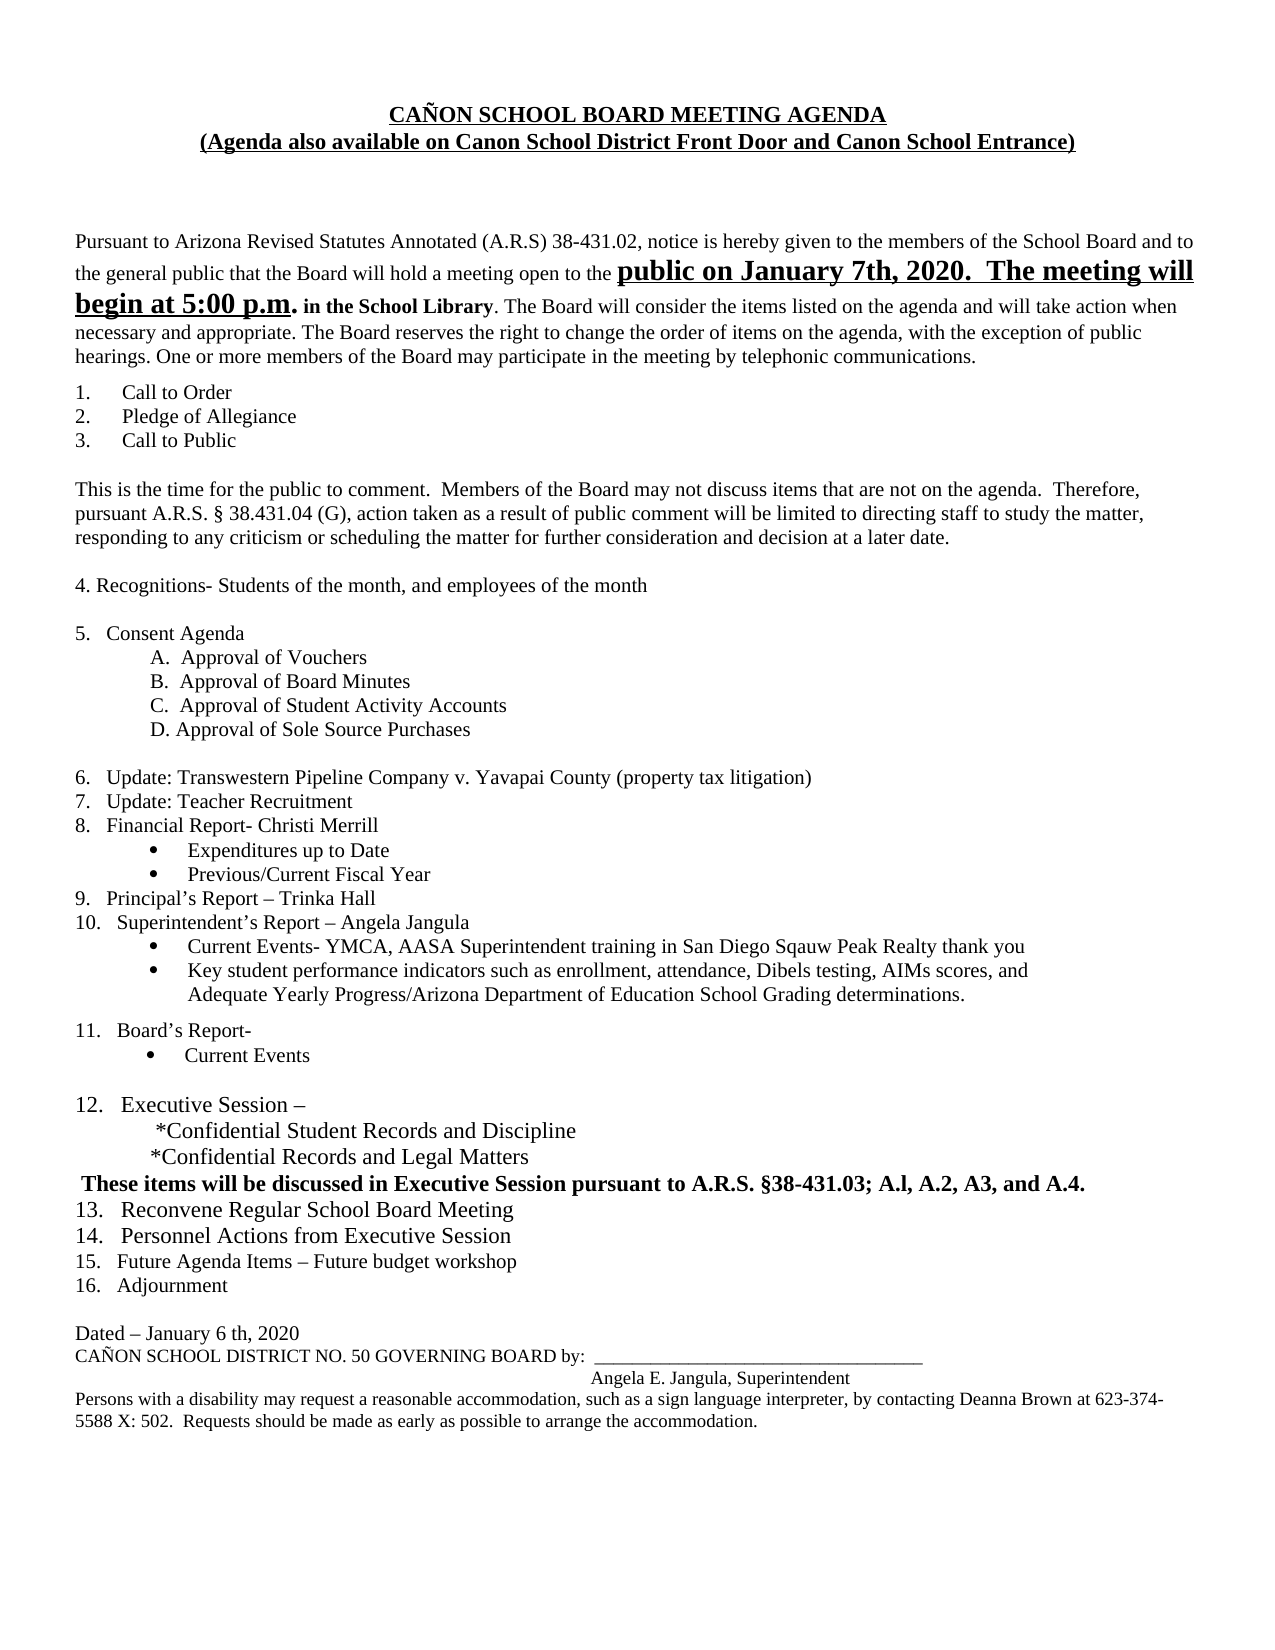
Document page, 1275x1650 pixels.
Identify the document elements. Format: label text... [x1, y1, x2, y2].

list Previous/Current Fiscal Year [150, 862, 1200, 886]
text 3. Call to Public [75, 428, 1200, 452]
text 1. Call to Order [75, 380, 1200, 404]
text Dated – January 6 th, 2020 [75, 1321, 1200, 1345]
text These items will be discussed in Executive Session pursuant to A.R.S. §38-431.03; A.l, A.2, A3, and A.4. [75, 1170, 1200, 1196]
text 5. Consent Agenda [75, 621, 1200, 645]
text 14. Personnel Actions from Executive Session [75, 1222, 1200, 1249]
list Key student performance indicators such as enrollment, attendance, Dibels testing, AIMs scores, and Adequate Yearly Progress/Arizona Department of Education School Grading determinations. [150, 958, 1087, 1006]
text This is the time for the public to comment. Members of the Board may not discuss items that are not on the agenda. Therefore, pursuant A.R.S. § 38.431.04 (G), action taken as a result of public comment will be limited to directing staff to study the matter, responding to any criticism or scheduling the matter for further consideration and decision at a later date. [75, 477, 1200, 549]
text Persons with a disability may request a reasonable accommodation, such as a sign language interpreter, by contacting Deanna Brown at 623-374-5588 X: 502. Requests should be made as early as possible to arrange the accommodation. [75, 1388, 1200, 1431]
text 4. Recognitions- Students of the month, and employees of the month [75, 573, 1200, 597]
text 7. Update: Teacher Recruitment [75, 789, 1200, 813]
text 6. Update: Transwestern Pipeline Company v. Yavapai County (property tax litigation) [75, 765, 1200, 789]
text B. Approval of Board Minutes [75, 669, 1200, 693]
text 15. Future Agenda Items – Future budget workshop [75, 1249, 1200, 1273]
text 9. Principal’s Report – Trinka Hall [75, 886, 1200, 910]
text D. Approval of Sole Source Purchases [75, 717, 1200, 741]
text CAÑON SCHOOL BOARD MEETING AGENDA [75, 101, 1200, 128]
text *Confidential Records and Legal Matters [75, 1143, 1200, 1170]
list Current Events- YMCA, AASA Superintendent training in San Diego Sqauw Peak Realty thank you [150, 934, 1200, 958]
text CAÑON SCHOOL DISTRICT NO. 50 GOVERNING BOARD by: ___________________________________ [75, 1345, 1200, 1367]
text Pursuant to Arizona Revised Statutes Annotated (A.R.S) 38-431.02, notice is hereby given to the members of the School Board and to the general public that the Board will hold a meeting open to the public on January 7th, 2020. The meeting will begin at 5:00 p.m. in the School Library. The Board will consider the items listed on the agenda and will take action when necessary and appropriate. The Board reserves the right to change the order of items on the agenda, with the exception of public hearings. One or more members of the Board may participate in the meeting by telephonic communications. [75, 228, 1200, 368]
text 12. Executive Session – [75, 1091, 1200, 1117]
text 11. Board’s Report- [75, 1018, 1200, 1042]
text (Agenda also available on Canon School District Front Door and Canon School Entrance) [75, 128, 1200, 154]
text Angela E. Jangula, Superintendent [75, 1367, 1200, 1388]
text 2. Pledge of Allegiance [75, 404, 1200, 428]
text A. Approval of Vouchers [75, 645, 1200, 669]
text 16. Adjournment [75, 1273, 1200, 1297]
list Current Events [147, 1042, 1200, 1067]
text 8. Financial Report- Christi Merrill [75, 813, 1200, 837]
list Expenditures up to Date [150, 837, 1200, 862]
text 13. Reconvene Regular School Board Meeting [75, 1196, 1200, 1222]
text C. Approval of Student Activity Accounts [75, 693, 1200, 717]
text 10. Superintendent’s Report – Angela Jangula [75, 910, 1200, 934]
text *Confidential Student Records and Discipline [75, 1117, 1200, 1143]
